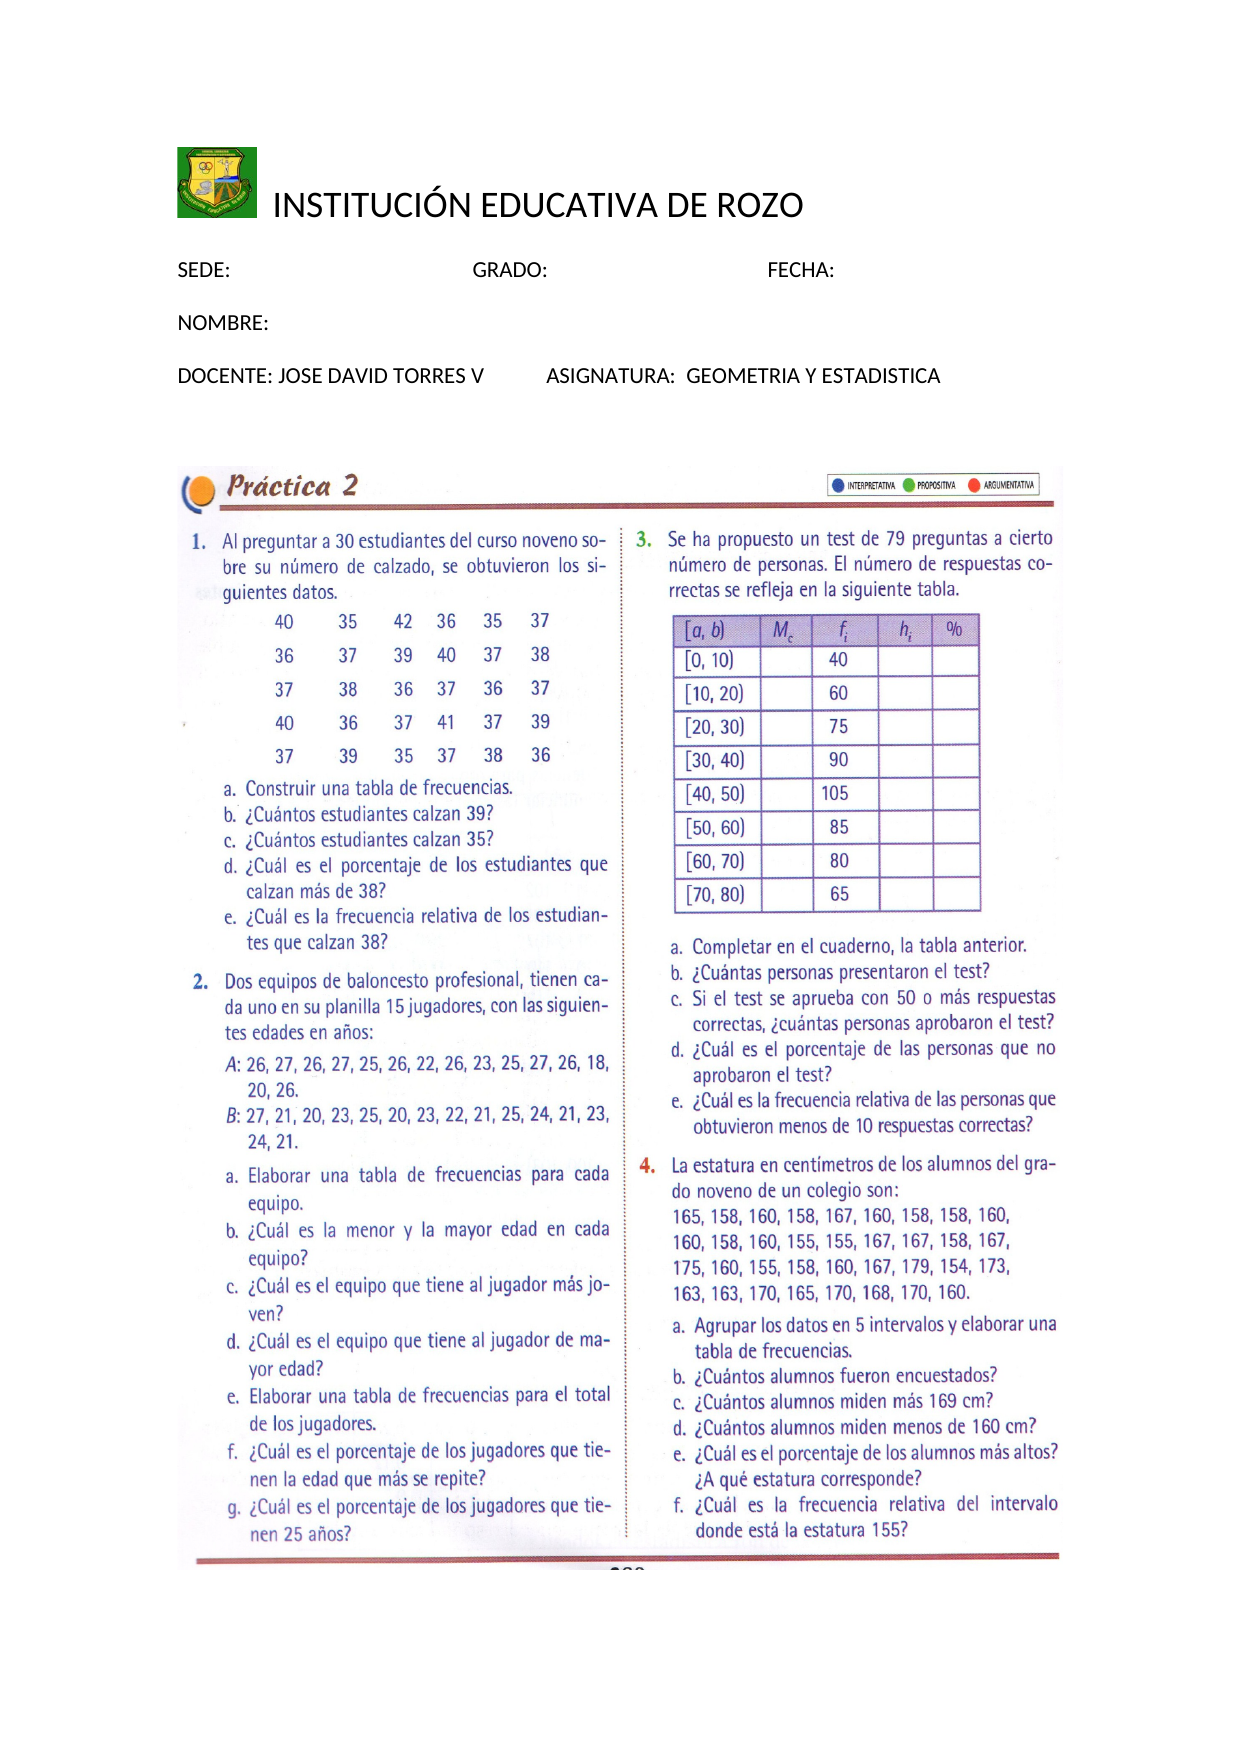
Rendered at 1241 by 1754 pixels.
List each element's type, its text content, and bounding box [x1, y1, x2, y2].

text SEDE: GRADO: FECHA: [177, 255, 1063, 283]
text DOCENTE: JOSE DAVID TORRES V ASIGNATURA: GEOMETRIA Y ESTADISTICA [177, 361, 1063, 389]
picture [177, 147, 257, 218]
picture [177, 466, 1064, 1570]
text NOMBRE: [177, 308, 1063, 336]
text INSTITUCIÓN EDUCATIVA DE ROZO [177, 148, 1063, 227]
